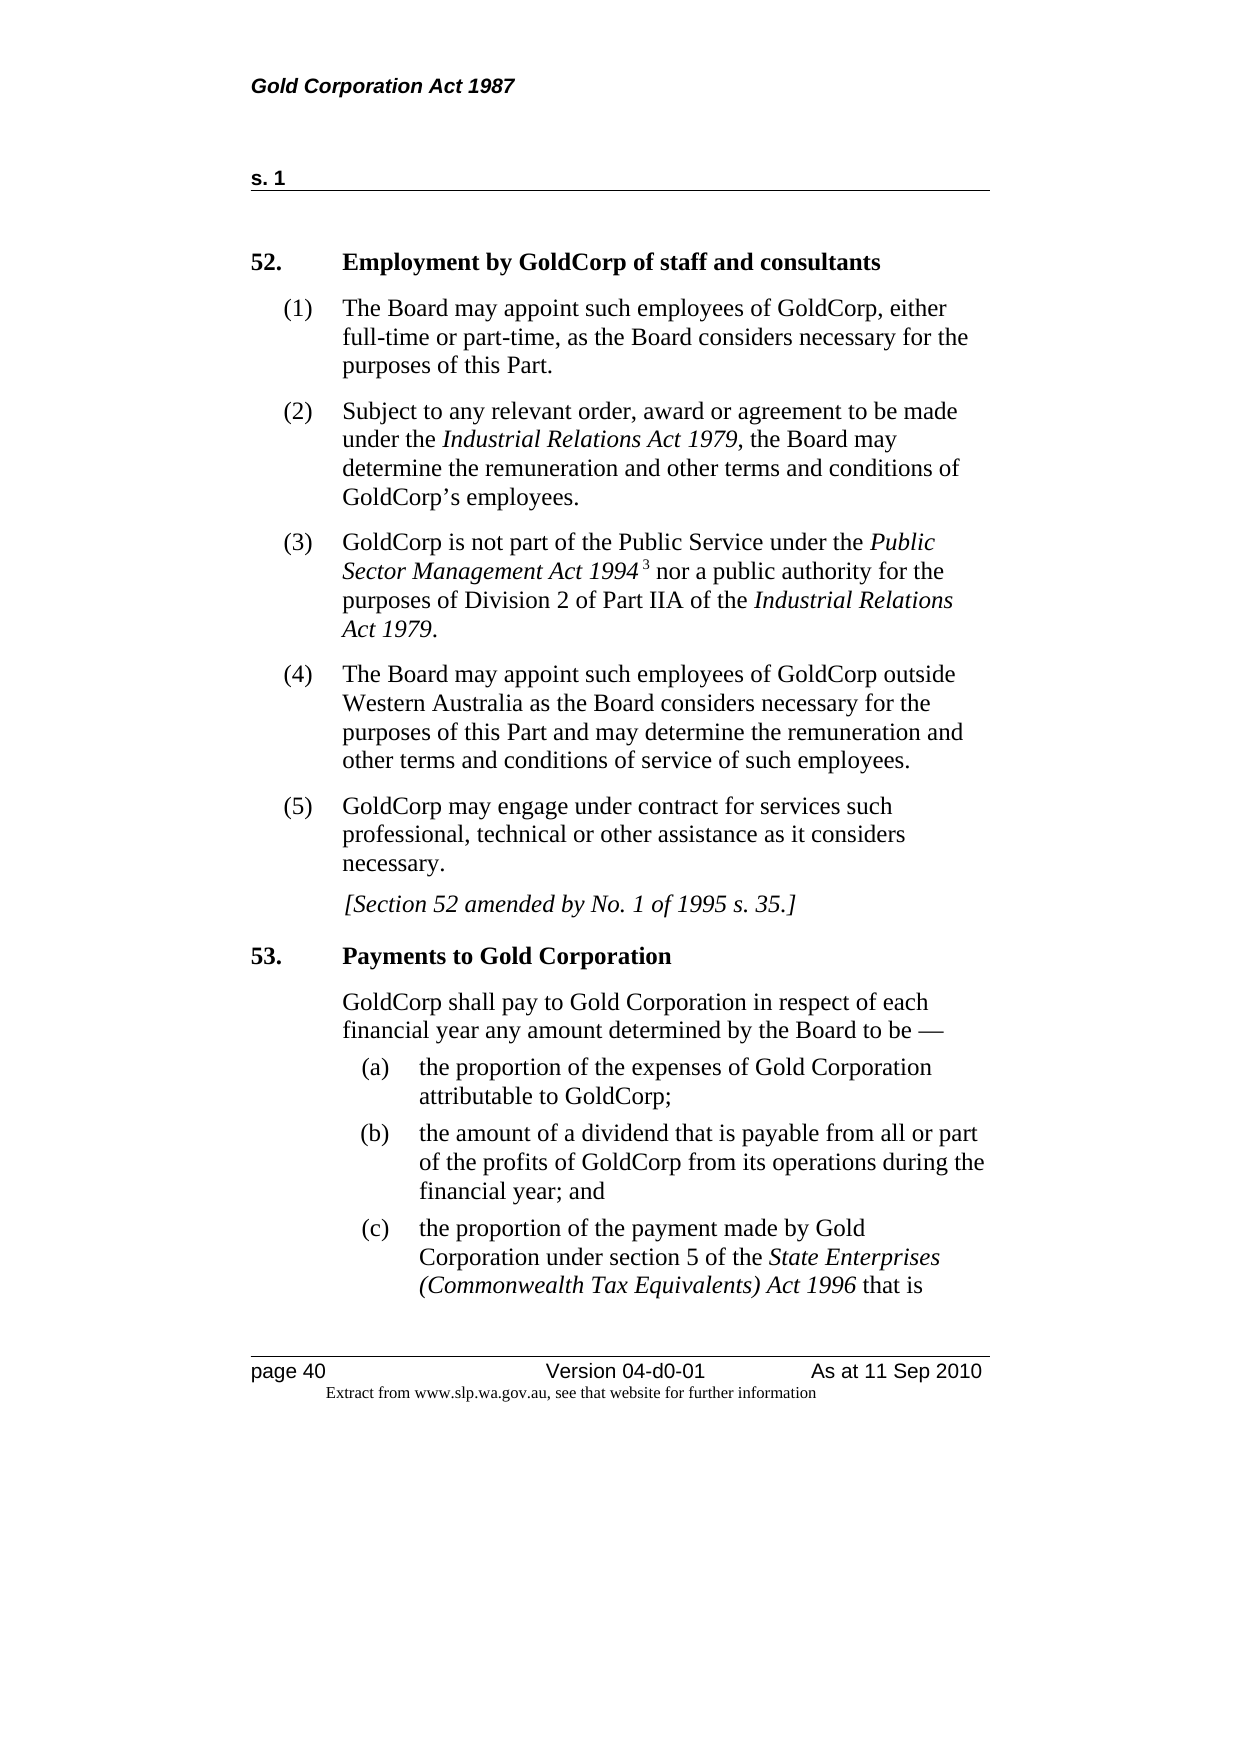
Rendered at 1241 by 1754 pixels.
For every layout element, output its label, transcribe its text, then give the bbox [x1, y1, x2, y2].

text (4) The Board may appoint such employees of GoldCorp outside Western Australia as the Board considers necessary for the purposes of this Part and may determine the remuneration and other terms and conditions of service of such employees. [251, 659, 990, 774]
subtitle 52. Employment by GoldCorp of staff and consultants [251, 247, 990, 276]
text (3) GoldCorp is not part of the Public Service under the Public Sector Management Act 1994 3 nor a public authority for the purposes of Division 2 of Part IIA of the Industrial Relations Act 1979. [251, 527, 990, 642]
text (2) Subject to any relevant order, award or agreement to be made under the Industrial Relations Act 1979, the Board may determine the remuneration and other terms and conditions of GoldCorp’s employees. [251, 396, 990, 511]
text (1) The Board may appoint such employees of GoldCorp, either full-time or part-time, as the Board considers necessary for the purposes of this Part. [251, 293, 990, 379]
text (5) GoldCorp may engage under contract for services such professional, technical or other assistance as it considers necessary. [251, 791, 990, 877]
text (b) the amount of a dividend that is payable from all or part of the profits of GoldCorp from its operations during the financial year; and [251, 1118, 990, 1204]
subtitle 53. Payments to Gold Corporation [251, 941, 990, 970]
text GoldCorp shall pay to Gold Corporation in respect of each financial year any amount determined by the Board to be — [251, 987, 990, 1044]
text (a) the proportion of the expenses of Gold Corporation attributable to GoldCorp; [251, 1052, 990, 1110]
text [251, 1213, 990, 1299]
text [Section 52 amended by No. 1 of 1995 s. 35.] [251, 889, 990, 918]
